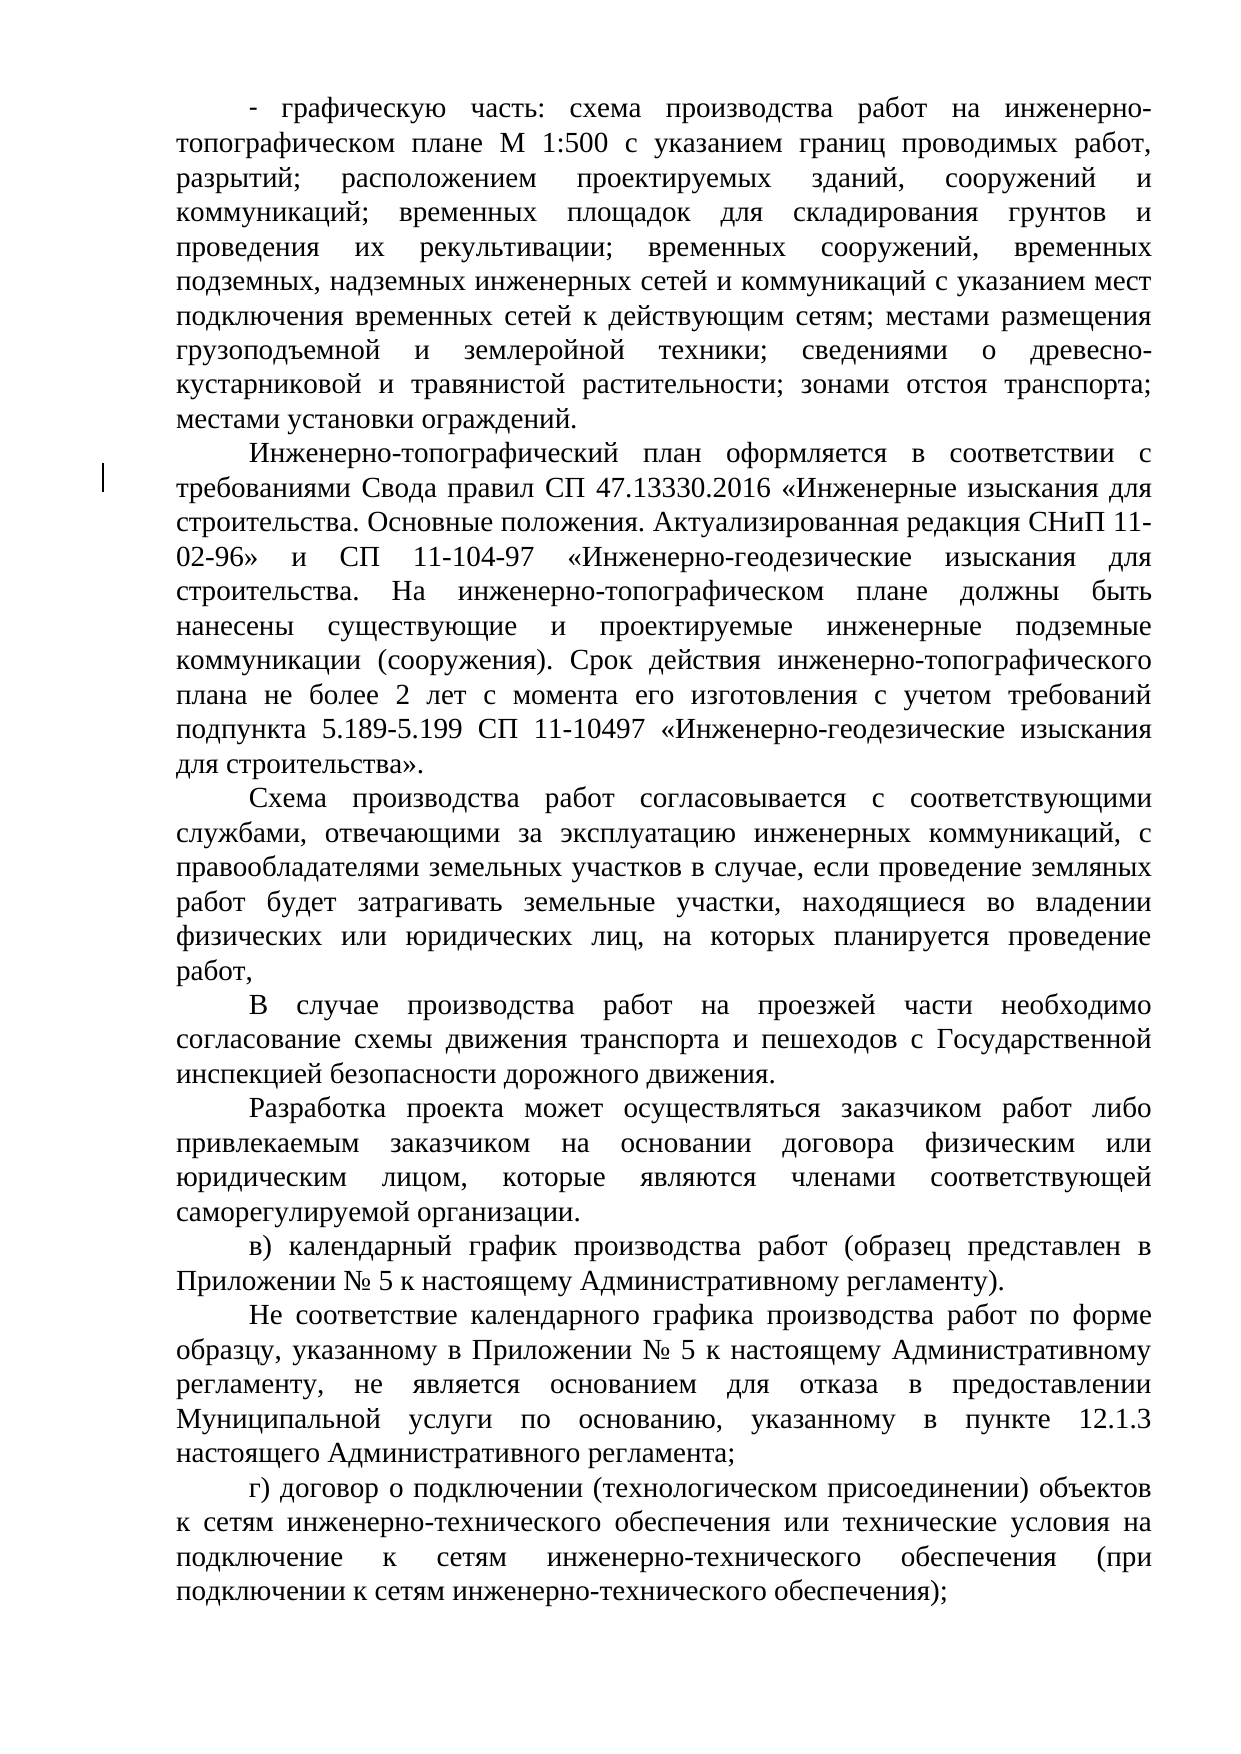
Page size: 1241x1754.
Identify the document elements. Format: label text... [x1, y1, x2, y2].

text Разработка проекта может осуществляться заказчиком работ либо привлекаемым заказчиком на основании договора физическим или юридическим лицом, которые являются членами соответствующей саморегулируемой организации. [176, 1091, 1153, 1228]
text Не соответствие календарного графика производства работ по форме образцу, указанному в Приложении № 5 к настоящему Административному регламенту, не является основанием для отказа в предоставлении Муниципальной услуги по основанию, указанному в пункте 12.1.3 настоящего Административного регламента; [176, 1297, 1153, 1469]
text в) календарный график производства работ (образец представлен в Приложении № 5 к настоящему Административному регламенту). [176, 1228, 1153, 1297]
text Инженерно-топографический план оформляется в соответствии с требованиями Свода правил СП 47.13330.2016 «Инженерные изыскания для строительства. Основные положения. Актуализированная редакция СНиП 11-02-96» и СП 11-104-97 «Инженерно-геодезические изыскания для строительства. На инженерно-топографическом плане должны быть нанесены существующие и проектируемые инженерные подземные коммуникации (сооружения). Срок действия инженерно-топографического плана не более 2 лет с момента его изготовления с учетом требований подпункта 5.189-5.199 СП 11-10497 «Инженерно-геодезические изыскания для строительства». [176, 436, 1153, 779]
text Схема производства работ согласовывается с соответствующими службами, отвечающими за эксплуатацию инженерных коммуникаций, с правообладателями земельных участков в случае, если проведение земляных работ будет затрагивать земельные участки, находящиеся во владении физических или юридических лиц, на которых планируется проведение работ, [176, 780, 1153, 986]
text г) договор о подключении (технологическом присоединении) объектов к сетям инженерно-технического обеспечения или технические условия на подключение к сетям инженерно-технического обеспечения (при подключении к сетям инженерно-технического обеспечения); [176, 1470, 1153, 1607]
text В случае производства работ на проезжей части необходимо согласование схемы движения транспорта и пешеходов с Государственной инспекцией безопасности дорожного движения. [176, 987, 1153, 1090]
text - графическую часть: схема производства работ на инженерно-топографическом плане М 1:500 с указанием границ проводимых работ, разрытий; расположением проектируемых зданий, сооружений и коммуникаций; временных площадок для складирования грунтов и проведения их рекультивации; временных сооружений, временных подземных, надземных инженерных сетей и коммуникаций с указанием мест подключения временных сетей к действующим сетям; местами размещения грузоподъемной и землеройной техники; сведениями о древесно-кустарниковой и травянистой растительности; зонами отстоя транспорта; местами установки ограждений. [176, 89, 1153, 434]
